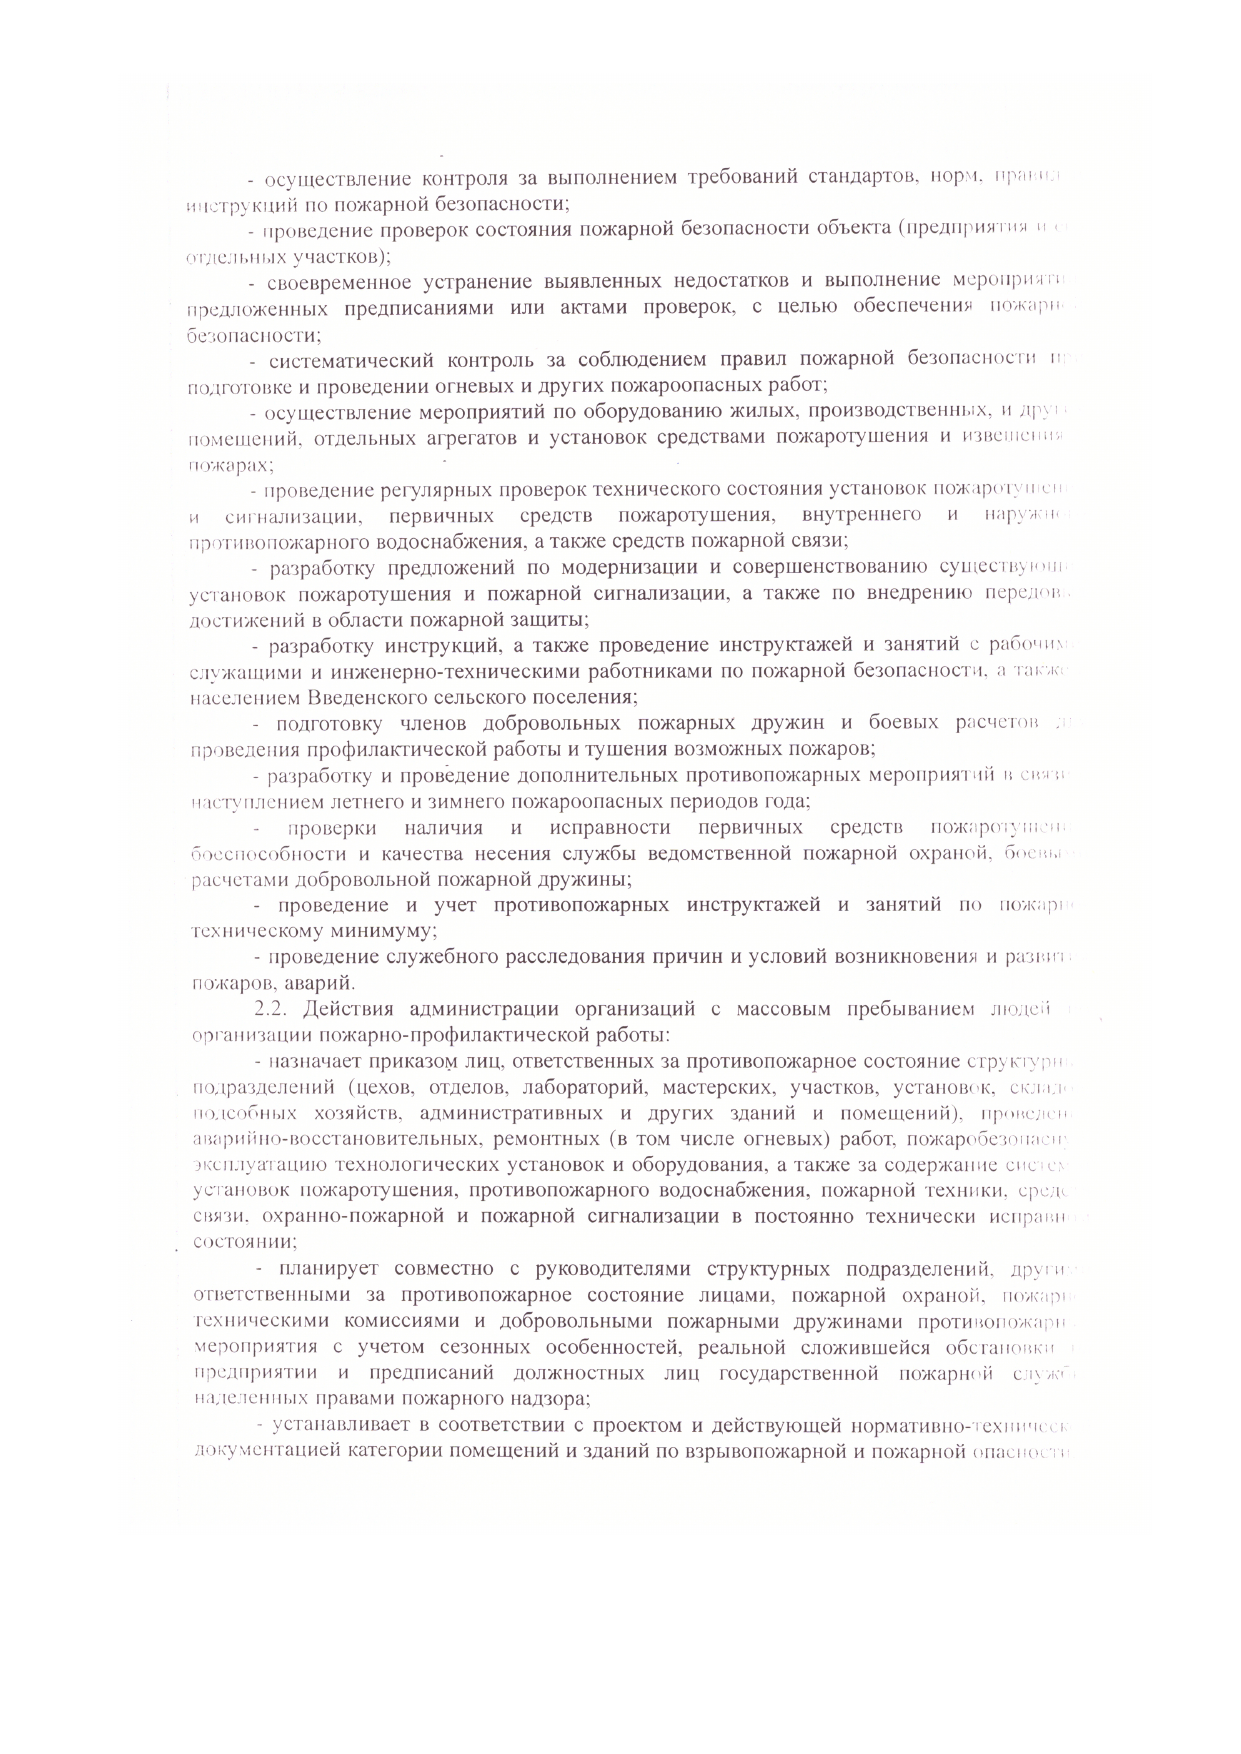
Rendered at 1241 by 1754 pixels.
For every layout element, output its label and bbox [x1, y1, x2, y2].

picture [118, 73, 1152, 1535]
